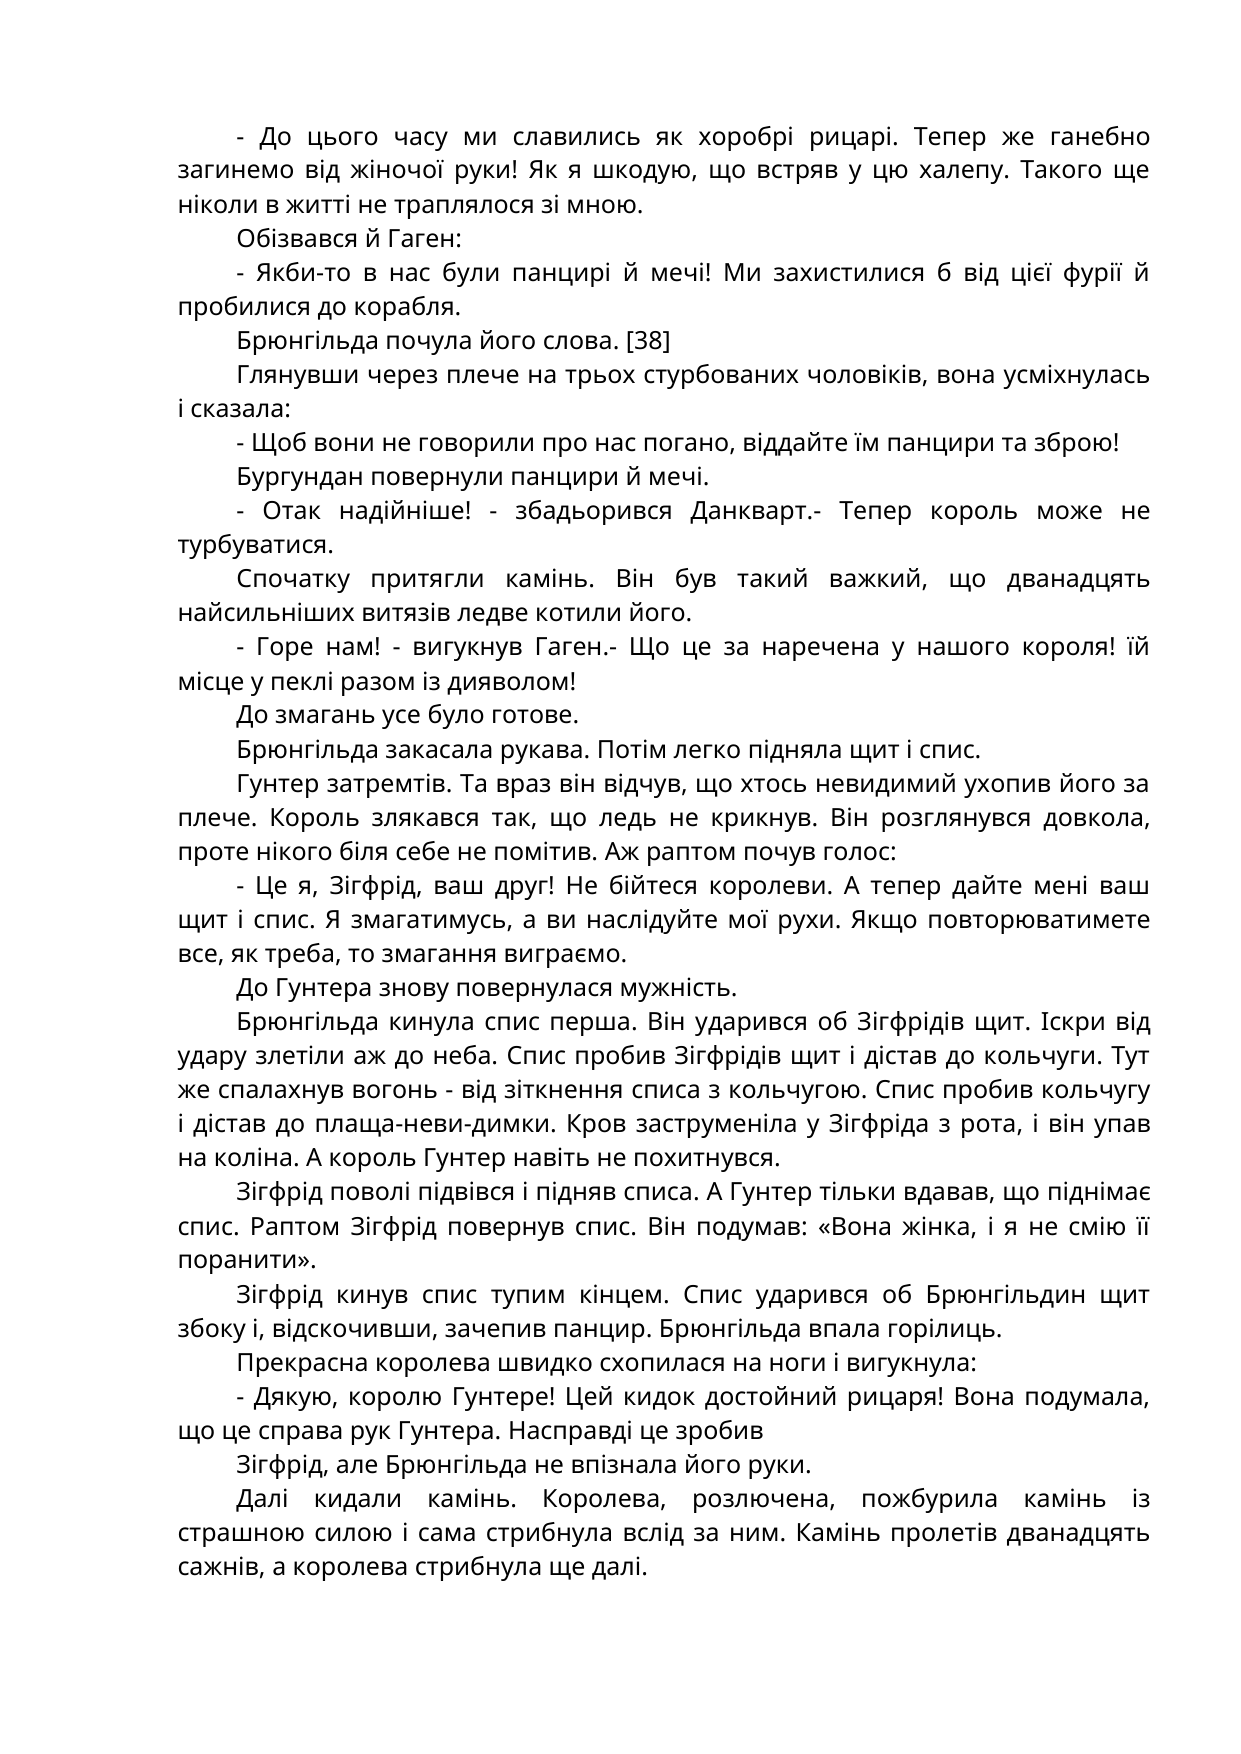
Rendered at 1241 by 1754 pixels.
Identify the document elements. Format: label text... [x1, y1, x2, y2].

text Далі кидали камінь. Королева, розлючена, пожбурила камінь із страшною силою і сама стрибнула вслід за ним. Камінь пролетів дванадцять сажнів, а королева стрибнула ще далі. [177, 1481, 1152, 1583]
text Брюнгільда почула його слова. [38] [177, 322, 1152, 357]
text Глянувши через плече на трьох стурбованих чоловіків, вона усміхнулась і сказала: [177, 357, 1152, 425]
text Бургундан повернули панцири й мечі. [177, 459, 1152, 493]
text До змагань усе було готове. [177, 697, 1152, 731]
text - Щоб вони не говорили про нас погано, віддайте їм панцири та зброю! [177, 425, 1152, 459]
text - Дякую, королю Гунтере! Цей кидок достойний рицаря! Вона подумала, що це справа рук Гунтера. Насправді це зробив [177, 1378, 1152, 1447]
text Брюнгільда кинула спис перша. Він ударився об Зігфрідів щит. Іскри від удару злетіли аж до неба. Спис пробив Зігфрідів щит і дістав до кольчуги. Тут же спалахнув вогонь - від зіткнення списа з кольчугою. Спис пробив кольчугу і дістав до плаща-неви-димки. Кров заструменіла у Зігфріда з рота, і він упав на коліна. А король Гунтер навіть не похитнувся. [177, 1004, 1152, 1174]
text - Це я, Зігфрід, ваш друг! Не бійтеся королеви. А тепер дайте мені ваш щит і спис. Я змагатимусь, а ви наслідуйте мої рухи. Якщо повторюватимете все, як треба, то змагання виграємо. [177, 867, 1152, 970]
text До Гунтера знову повернулася мужність. [177, 970, 1152, 1004]
text - До цього часу ми славились як хоробрі рицарі. Тепер же ганебно загинемо від жіночої руки! Як я шкодую, що встряв у цю халепу. Такого ще ніколи в житті не траплялося зі мною. [177, 118, 1152, 220]
text - Отак надійніше! - збадьорився Данкварт.- Тепер король може не турбуватися. [177, 493, 1152, 561]
text Спочатку притягли камінь. Він був такий важкий, що дванадцять найсильніших витязів ледве котили його. [177, 561, 1152, 629]
text Зігфрід кинув спис тупим кінцем. Спис ударився об Брюнгільдин щит збоку і, відскочивши, зачепив панцир. Брюнгільда впала горілиць. [177, 1276, 1152, 1344]
text Брюнгільда закасала рукава. Потім легко підняла щит і спис. [177, 731, 1152, 765]
text - Якби-то в нас були панцирі й мечі! Ми захистилися б від цієї фурії й пробилися до корабля. [177, 254, 1152, 322]
text Обізвався й Гаген: [177, 220, 1152, 254]
text Прекрасна королева швидко схопилася на ноги і вигукнула: [177, 1344, 1152, 1378]
text Гунтер затремтів. Та враз він відчув, що хтось невидимий ухопив його за плече. Король злякався так, що ледь не крикнув. Він розглянувся довкола, проте нікого біля себе не помітив. Аж раптом почув голос: [177, 765, 1152, 867]
text Зігфрід поволі підвівся і підняв списа. А Гунтер тільки вдавав, що піднімає спис. Раптом Зігфрід повернув спис. Він подумав: «Вона жінка, і я не смію її поранити». [177, 1174, 1152, 1276]
text - Горе нам! - вигукнув Гаген.- Що це за наречена у нашого короля! їй місце у пеклі разом із дияволом! [177, 629, 1152, 697]
text Зігфрід, але Брюнгільда не впізнала його руки. [177, 1447, 1152, 1481]
